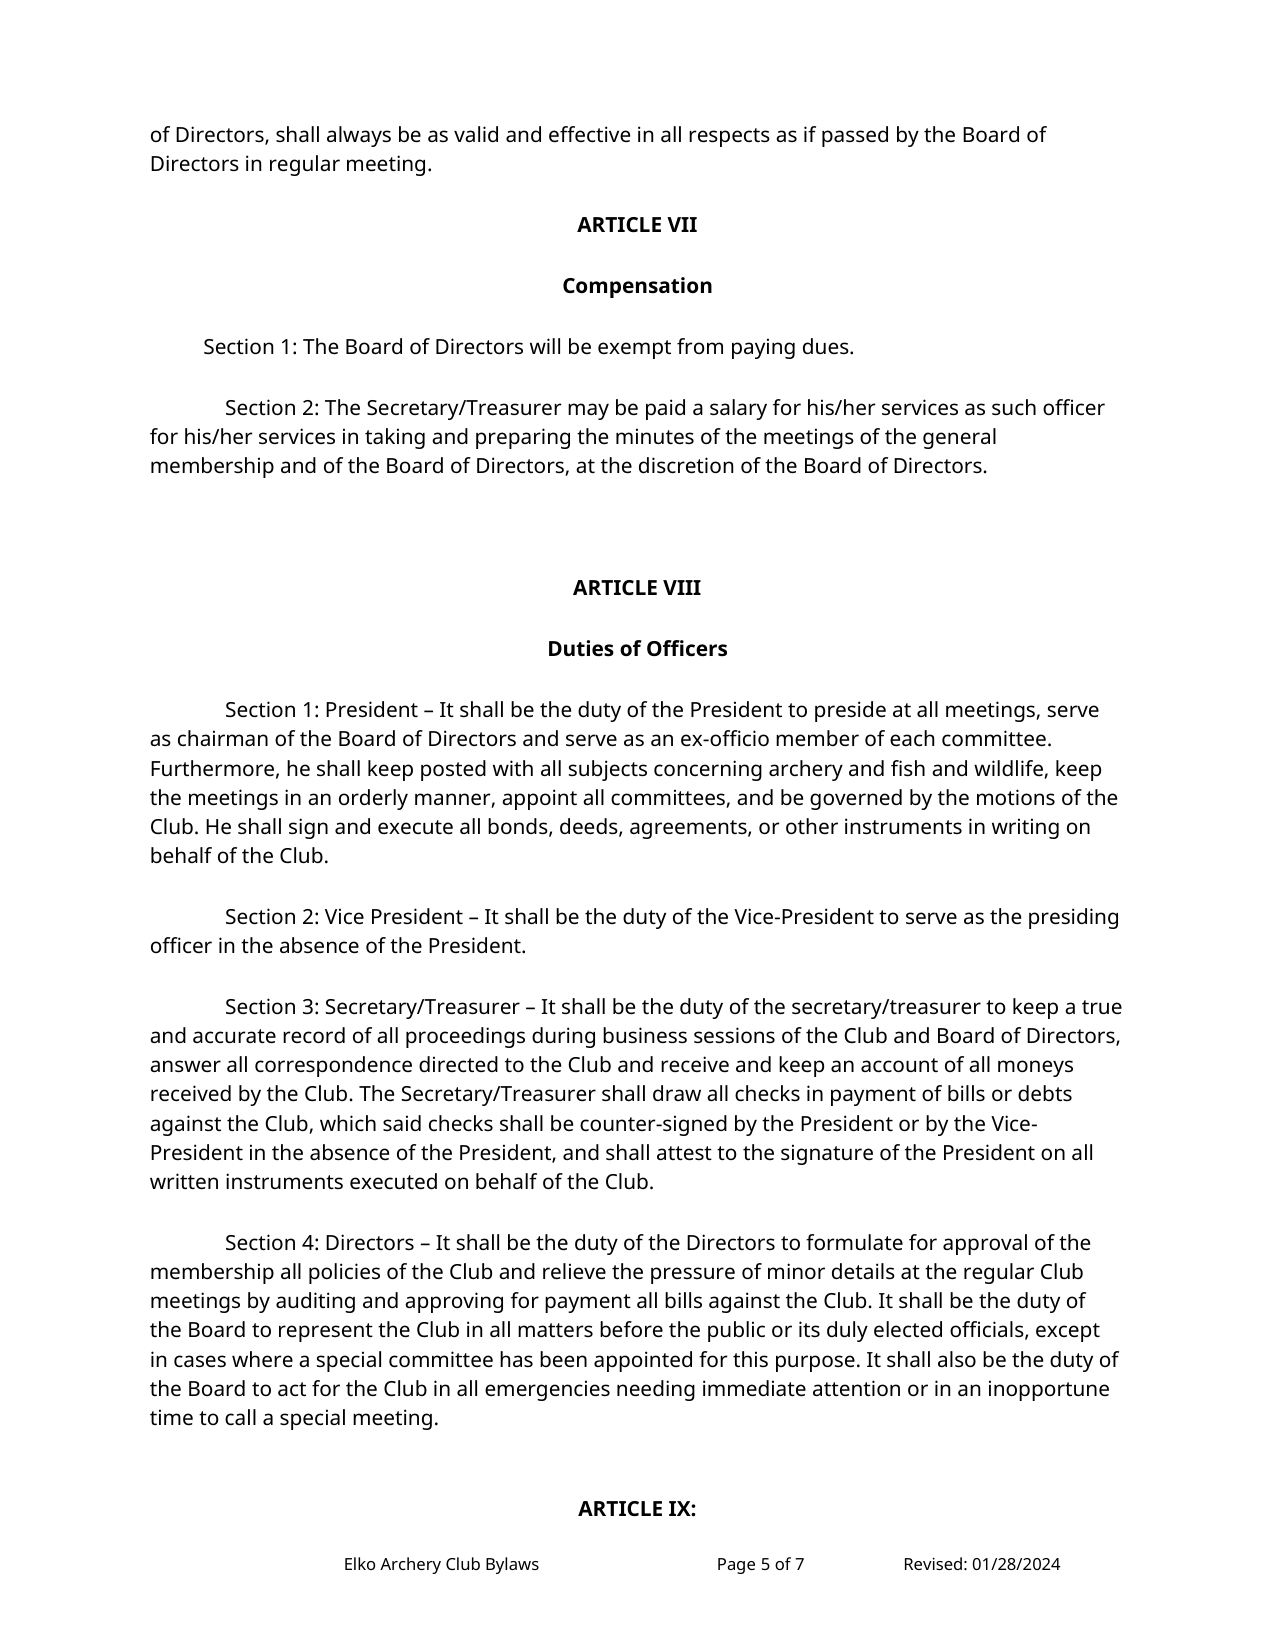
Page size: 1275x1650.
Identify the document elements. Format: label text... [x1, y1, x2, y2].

text Section 1: The Board of Directors will be exempt from paying dues. [148, 332, 1123, 361]
text ARTICLE VII [151, 210, 1123, 238]
text ARTICLE IX: [151, 1494, 1123, 1523]
text Section 2: The Secretary/Treasurer may be paid a salary for his/her services as such officer for his/her services in taking and preparing the minutes of the meetings of the general membership and of the Board of Directors, at the discretion of the Board of Directors. [148, 393, 1123, 479]
text Section 3: Secretary/Treasurer – It shall be the duty of the secretary/treasurer to keep a true and accurate record of all proceedings during business sessions of the Club and Board of Directors, answer all correspondence directed to the Club and receive and keep an account of all moneys received by the Club. The Secretary/Treasurer shall draw all checks in payment of bills or debts against the Club, which said checks shall be counter-signed by the President or by the Vice-President in the absence of the President, and shall attest to the signature of the President on all written instruments executed on behalf of the Club. [148, 992, 1123, 1196]
subtitle Compensation [151, 271, 1123, 299]
subtitle Duties of Officers [151, 634, 1123, 662]
text Section 2: Vice President – It shall be the duty of the Vice-President to serve as the presiding officer in the absence of the President. [148, 902, 1123, 960]
text Section 1: President – It shall be the duty of the President to preside at all meetings, serve as chairman of the Board of Directors and serve as an ex-officio member of each committee. Furthermore, he shall keep posted with all subjects concerning archery and fish and wildlife, keep the meetings in an orderly manner, appoint all committees, and be governed by the motions of the Club. He shall sign and execute all bonds, deeds, agreements, or other instruments in writing on behalf of the Club. [148, 695, 1123, 870]
text ARTICLE VIII [151, 573, 1123, 601]
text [148, 120, 1123, 178]
text Section 4: Directors – It shall be the duty of the Directors to formulate for approval of the membership all policies of the Club and relieve the pressure of minor details at the regular Club meetings by auditing and approving for payment all bills against the Club. It shall be the duty of the Board to represent the Club in all matters before the public or its duly elected officials, except in cases where a special committee has been appointed for this purpose. It shall also be the duty of the Board to act for the Club in all emergencies needing immediate attention or in an inopportune time to call a special meeting. [148, 1228, 1123, 1432]
